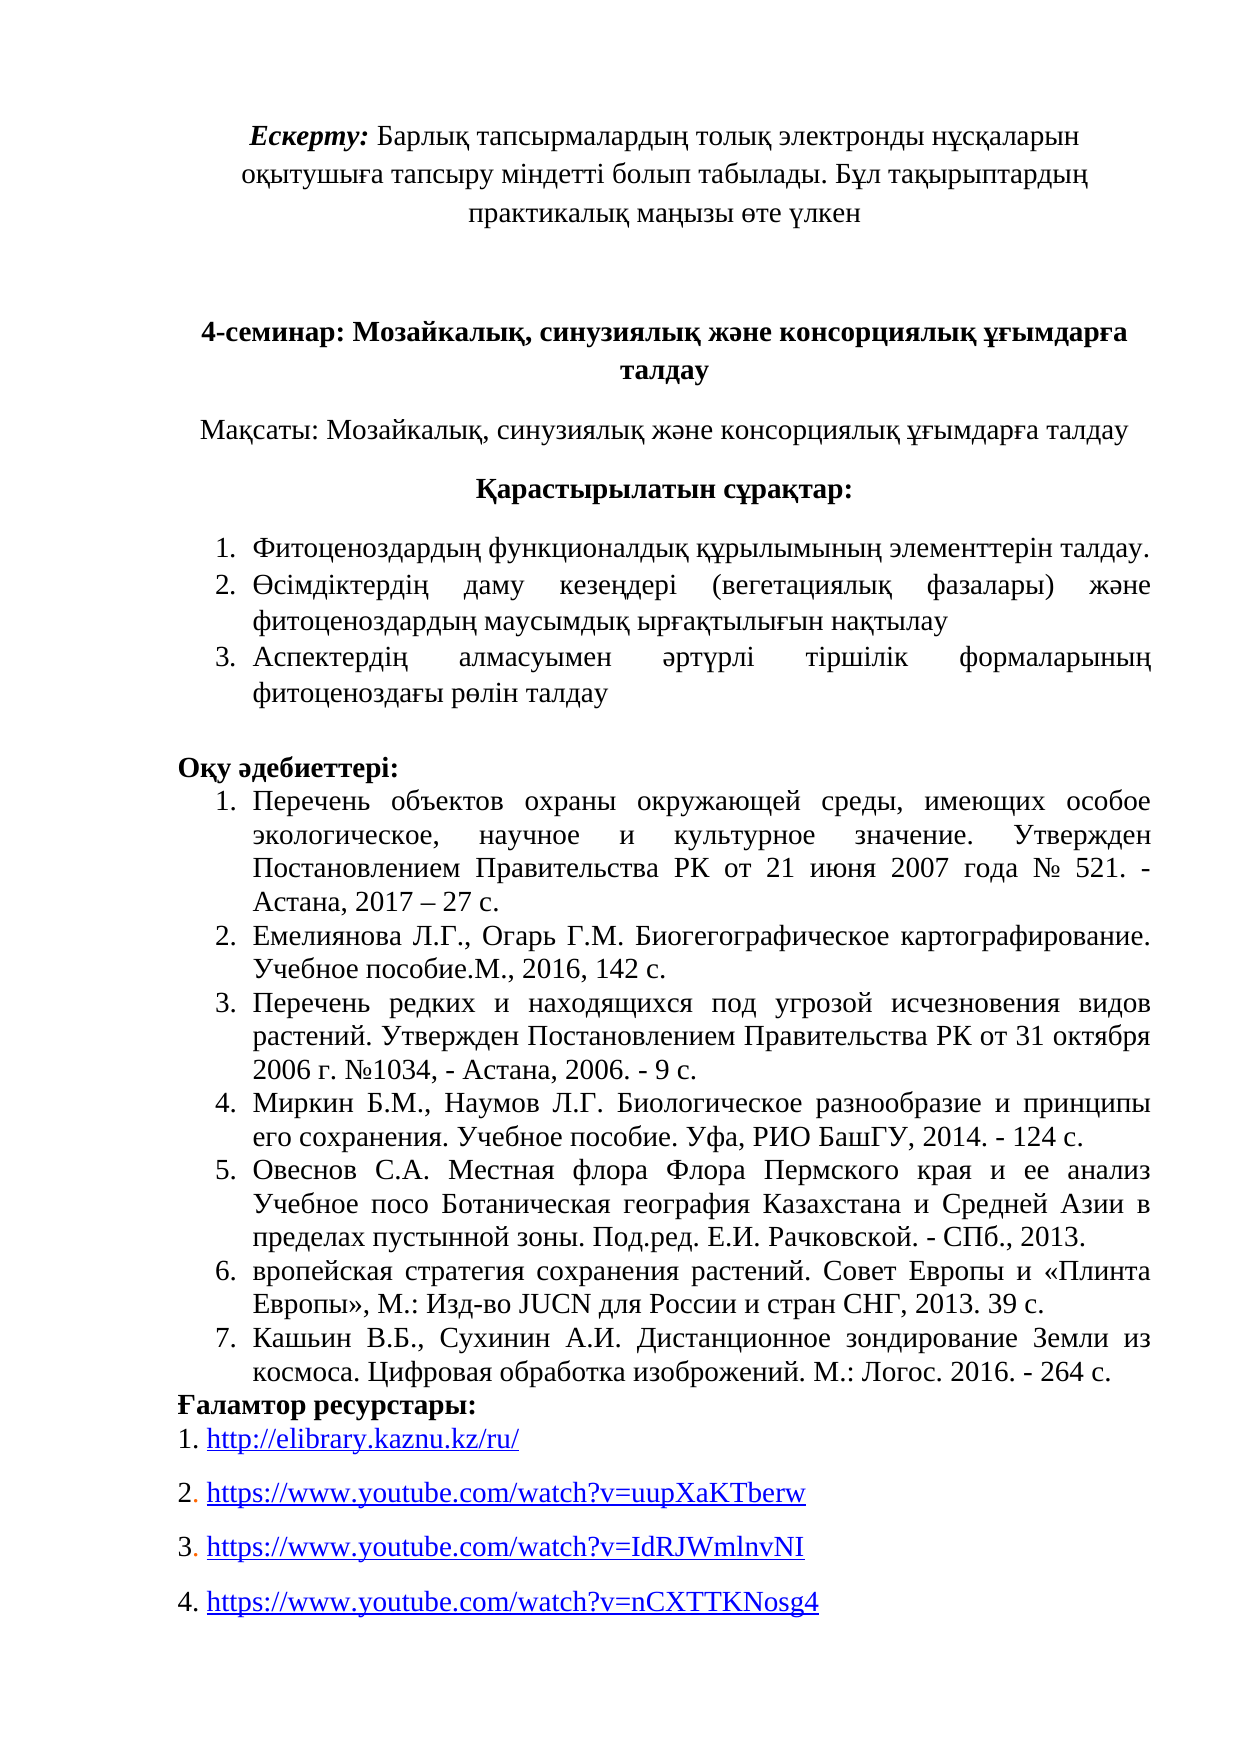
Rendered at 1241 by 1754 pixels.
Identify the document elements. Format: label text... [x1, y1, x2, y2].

list Овеснов С.А. Местная флора Флора Пермского края и ее анализ Учебное посо Ботаническая география Казахстана и Средней Азии в пределах пустынной зоны. Под.ред. Е.И. Рачковской. - СПб., 2013. [215, 1152, 1152, 1253]
list Перечень редких и находящихся под угрозой исчезновения видов растений. Утвержден Постановлением Правительства РК от 31 октября 2006 г. №1034, - Астана, 2006. - 9 с. [215, 985, 1152, 1085]
text 4-семинар: Мозайкалық, синузиялық және консорциялық ұғымдарға талдау [177, 314, 1152, 386]
text 2. https://www.youtube.com/watch?v=uupXaKTberw [177, 1475, 1152, 1509]
text 1. http://elibrary.kaznu.kz/ru/ [177, 1421, 1152, 1454]
list Емелиянова Л.Г., Огарь Г.М. Биогегографическое картографирование. Учебное пособие.М., 2016, 142 с. [215, 918, 1152, 985]
text Қарастырылатын сұрақтар: [177, 471, 1152, 505]
text Мақсаты: Мозайкалық, синузиялық және консорциялық ұғымдарға талдау [177, 412, 1152, 445]
list вропейская стратегия сохранения растений. Совет Европы и «Плинта Европы», М.: Изд-во JUCN для России и стран СНГ, 2013. 39 с. [215, 1253, 1152, 1320]
text 3. https://www.youtube.com/watch?v=IdRJWmlnvNI [177, 1529, 1152, 1563]
list Өсімдіктердің даму кезеңдері (вегетациялық фазалары) және фитоценоздардың маусымдық ырғақтылығын нақтылау [215, 567, 1152, 636]
text Ғаламтор ресурстары: [177, 1387, 1152, 1421]
text Ескерту: Барлық тапсырмалардың толық электронды нұсқаларын оқытушыға тапсыру міндетті болып табылады. Бұл тақырыптардың практикалық маңызы өте үлкен [177, 118, 1152, 229]
list Миркин Б.М., Наумов Л.Г. Биологическое разнообразие и принципы его сохранения. Учебное пособие. Уфа, РИО БашГУ, 2014. - 124 с. [215, 1085, 1152, 1152]
list Оқу әдебиеттері: [177, 750, 1152, 783]
list Фитоценоздардың функционалдық құрылымының элементтерін талдау. [215, 531, 1152, 564]
text 4. https://www.youtube.com/watch?v=nCXTTKNosg4 [177, 1584, 1152, 1617]
list Аспектердің алмасуымен әртүрлі тіршілік формаларының фитоценоздағы рөлін талдау [215, 639, 1152, 709]
list Перечень объектов охраны окружающей среды, имеющих особое экологическое, научное и культурное значение. Утвержден Постановлением Правительства РК от 21 июня 2007 года № 521. - Астана, 2017 – 27 с. [215, 783, 1152, 918]
list Кашьин В.Б., Сухинин А.И. Дистанционное зондирование Земли из космоса. Цифровая обработка изоброжений. М.: Логос. 2016. - 264 с. [215, 1320, 1152, 1387]
